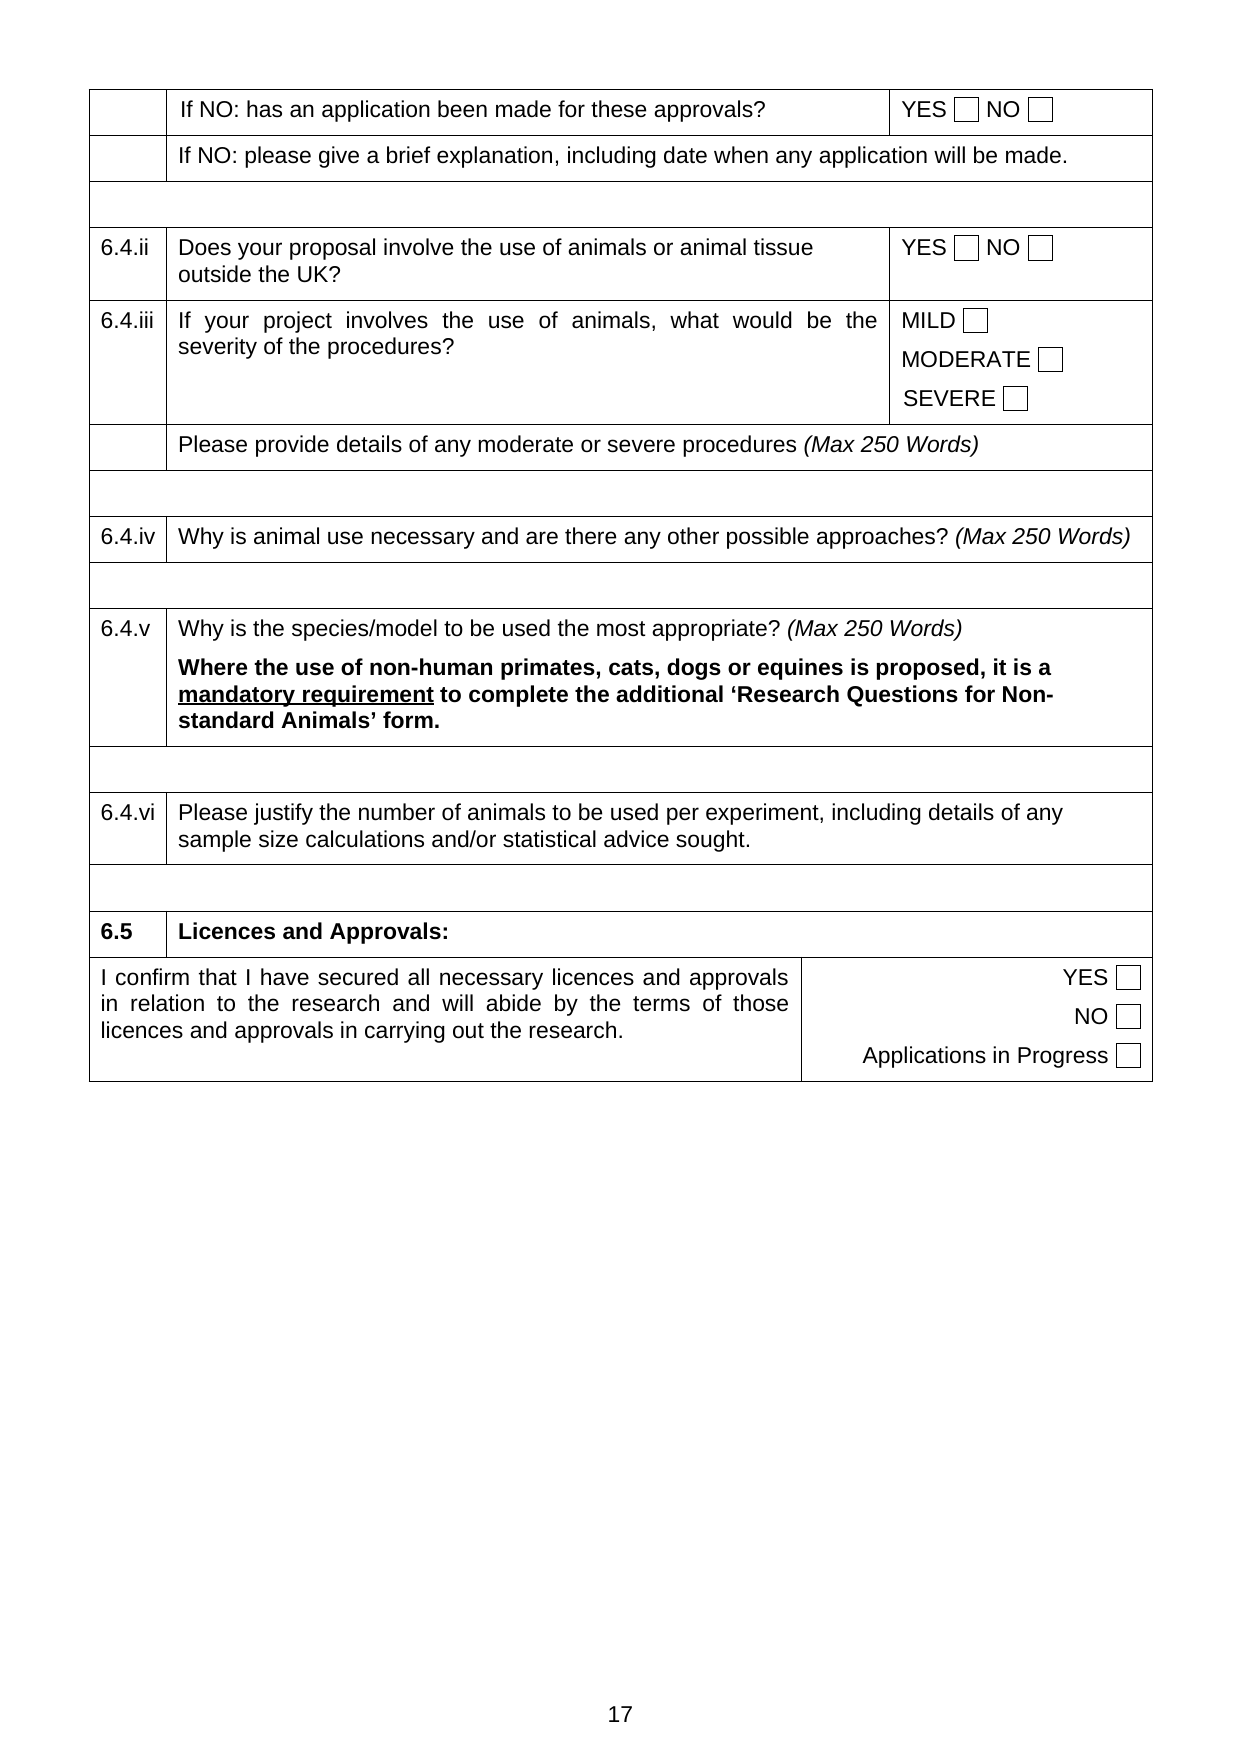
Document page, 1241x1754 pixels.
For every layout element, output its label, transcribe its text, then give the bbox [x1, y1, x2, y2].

table_cell Does your proposal involve the use of animals or animal tissue outside the UK? [167, 228, 889, 299]
table_cell [90, 425, 166, 469]
table_cell YES NO Applications in Progress [802, 958, 1152, 1081]
table_cell [90, 136, 166, 181]
table_cell YES NO [890, 90, 1152, 135]
table_cell Please justify the number of animals to be used per experiment, including details of any sample size calculations and/or statistical advice sought. [167, 793, 1152, 864]
table_cell 6.4.iii [90, 301, 166, 423]
table_cell MILD MODERATE SEVERE [890, 301, 1152, 423]
table_cell 6.4.v [90, 609, 166, 746]
table_cell 6.4.vi [90, 793, 166, 864]
table_cell Please provide details of any moderate or severe procedures (Max 250 Words) [167, 425, 1152, 469]
table_cell 6.4.iv [90, 517, 166, 562]
table_cell [90, 182, 1152, 227]
table_cell [90, 471, 1152, 516]
table_cell 6.5 [90, 912, 166, 957]
table_cell Why is the species/model to be used the most appropriate? (Max 250 Words) Where the use of non-human primates, cats, dogs or equines is proposed, it is a mandatory requirement to complete the additional ‘Research Questions for Non-standard Animals’ form. [167, 609, 1152, 746]
table_cell Why is animal use necessary and are there any other possible approaches? (Max 250 Words) [167, 517, 1152, 562]
table_cell 6.4.ii [90, 228, 166, 299]
table_cell If NO: please give a brief explanation, including date when any application will be made. [167, 136, 1152, 181]
table_cell If your project involves the use of animals, what would be the severity of the procedures? [167, 301, 889, 423]
table_cell I confirm that I have secured all necessary licences and approvals in relation to the research and will abide by the terms of those licences and approvals in carrying out the research. [90, 958, 801, 1081]
table_cell YES NO [890, 228, 1152, 299]
table_cell [90, 865, 1152, 911]
table_cell Licences and Approvals: [167, 912, 1152, 957]
table_cell [90, 747, 1152, 792]
table_cell If NO: has an application been made for these approvals? [167, 90, 889, 135]
table_cell [90, 90, 166, 135]
table_cell [90, 563, 1152, 608]
